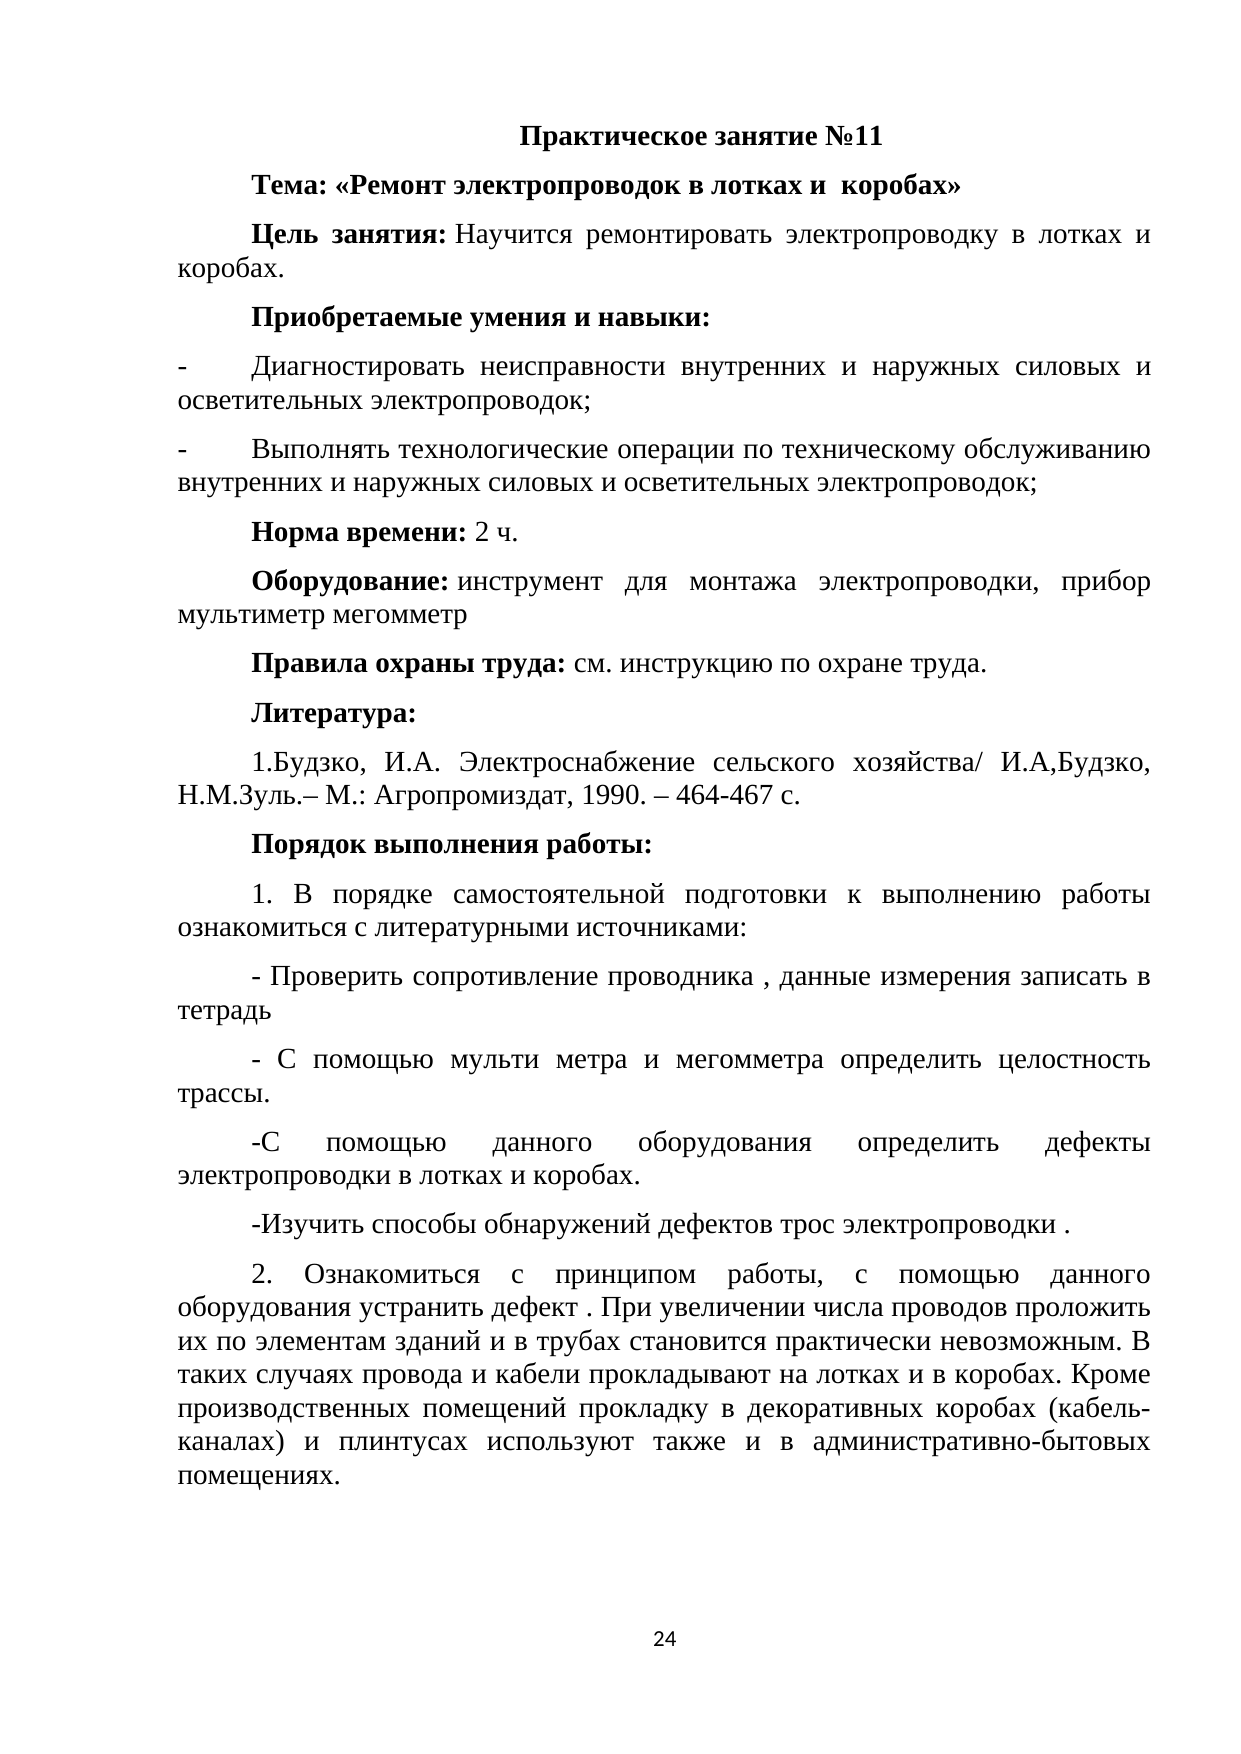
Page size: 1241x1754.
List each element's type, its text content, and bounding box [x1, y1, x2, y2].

text - С помощью мульти метра и мегомметра определить целостность трассы. [177, 1041, 1152, 1108]
text 2. Ознакомиться с принципом работы, с помощью данного оборудования устранить дефект . При увеличении числа проводов проложить их по элементам зданий и в трубах становится практически невозможным. В таких случаях провода и кабели прокладывают на лотках и в коробах. Кроме производственных помещений прокладку в декоративных коробах (кабель-каналах) и плинтусах используют также и в административно-бытовых помещениях. [177, 1256, 1152, 1491]
text -Изучить способы обнаружений дефектов трос электропроводки . [177, 1207, 1152, 1240]
text Приобретаемые умения и навыки: [177, 299, 1152, 333]
text 1. В порядке самостоятельной подготовки к выполнению работы ознакомиться с литературными источниками: [177, 876, 1152, 943]
text Практическое занятие №11 [177, 118, 1152, 152]
text Тема: «Ремонт электропроводок в лотках и коробах» [177, 167, 1152, 201]
text Правила охраны труда: см. инструкцию по охране труда. [177, 646, 1152, 679]
text Норма времени: 2 ч. [177, 514, 1152, 547]
text - Выполнять технологические операции по техническому обслуживанию внутренних и наружных силовых и осветительных электропроводок; [177, 431, 1152, 498]
text Оборудование: инструмент для монтажа электропроводки, прибор мультиметр мегомметр [177, 563, 1152, 630]
text 1.Будзко, И.А. Электроснабжение сельского хозяйства/ И.А,Будзко, Н.М.Зуль.– М.: Агропромиздат, 1990. – 464-467 с. [177, 744, 1152, 811]
text - Диагностировать неисправности внутренних и наружных силовых и осветительных электропроводок; [177, 348, 1152, 415]
text - Проверить сопротивление проводника , данные измерения записать в тетрадь [177, 958, 1152, 1026]
text Литература: [177, 695, 1152, 728]
text Порядок выполнения работы: [177, 827, 1152, 860]
text Цель занятия: Научится ремонтировать электропроводку в лотках и коробах. [177, 216, 1152, 283]
text -С помощью данного оборудования определить дефекты электропроводки в лотках и коробах. [177, 1124, 1152, 1191]
